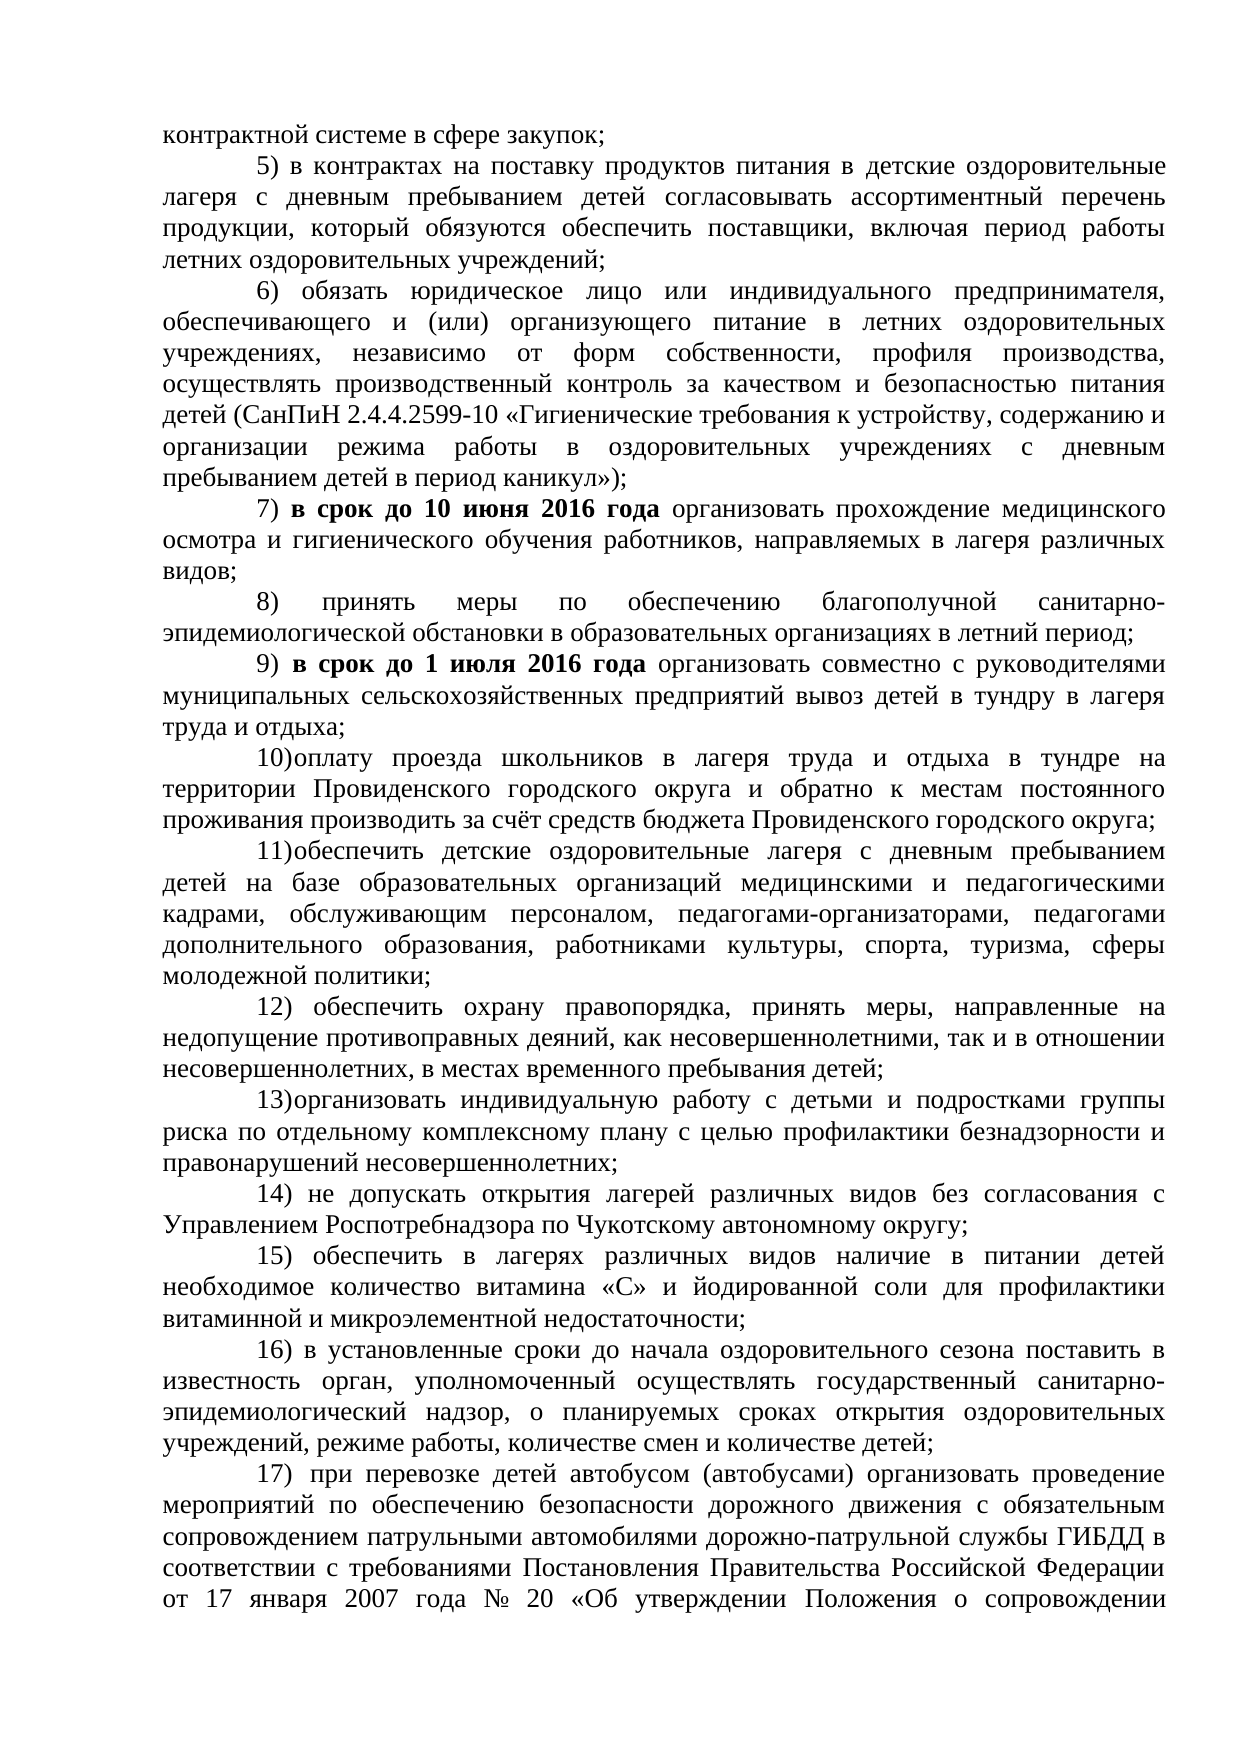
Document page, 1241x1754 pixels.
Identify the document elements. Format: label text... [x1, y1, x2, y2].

text 7) в срок до 10 июня 2016 года организовать прохождение медицинского осмотра и гигиенического обучения работников, направляемых в лагеря различных видов; [162, 492, 1166, 585]
text 12) обеспечить охрану правопорядка, принять меры, направленные на недопущение противоправных деяний, как несовершеннолетними, так и в отношении несовершеннолетних, в местах временного пребывания детей; [162, 990, 1166, 1084]
text 15) обеспечить в лагерях различных видов наличие в питании детей необходимое количество витамина «С» и йодированной соли для профилактики витаминной и микроэлементной недостаточности; [162, 1239, 1166, 1333]
text 14) не допускать открытия лагерей различных видов без согласования с Управлением Роспотребнадзора по Чукотскому автономному округу; [162, 1177, 1166, 1239]
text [162, 118, 1166, 149]
text 8) принять меры по обеспечению благополучной санитарно-эпидемиологической обстановки в образовательных организациях в летний период; [162, 585, 1166, 648]
text 13) организовать индивидуальную работу с детьми и подростками группы риска по отдельному комплексному плану с целью профилактики безнадзорности и правонарушений несовершеннолетних; [162, 1084, 1166, 1177]
text 10) оплату проезда школьников в лагеря труда и отдыха в тундре на территории Провиденского городского округа и обратно к местам постоянного проживания производить за счёт средств бюджета Провиденского городского округа; [162, 741, 1166, 834]
text 11) обеспечить детские оздоровительные лагеря с дневным пребыванием детей на базе образовательных организаций медицинскими и педагогическими кадрами, обслуживающим персоналом, педагогами-организаторами, педагогами дополнительного образования, работниками культуры, спорта, туризма, сферы молодежной политики; [162, 834, 1166, 990]
text 5) в контрактах на поставку продуктов питания в детские оздоровительные лагеря с дневным пребыванием детей согласовывать ассортиментный перечень продукции, который обязуются обеспечить поставщики, включая период работы летних оздоровительных учреждений; [162, 149, 1166, 274]
text 6) обязать юридическое лицо или индивидуального предпринимателя, обеспечивающего и (или) организующего питание в летних оздоровительных учреждениях, независимо от форм собственности, профиля производства, осуществлять производственный контроль за качеством и безопасностью питания детей (СанПиН 2.4.4.2599-10 «Гигиенические требования к устройству, содержанию и организации режима работы в оздоровительных учреждениях с дневным пребыванием детей в период каникул»); [162, 274, 1166, 492]
text 16) в установленные сроки до начала оздоровительного сезона поставить в известность орган, уполномоченный осуществлять государственный санитарно-эпидемиологический надзор, о планируемых сроках открытия оздоровительных учреждений, режиме работы, количестве смен и количестве детей; [162, 1333, 1166, 1457]
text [162, 1457, 1166, 1613]
text 9) в срок до 1 июля 2016 года организовать совместно с руководителями муниципальных сельскохозяйственных предприятий вывоз детей в тундру в лагеря труда и отдыха; [162, 648, 1166, 741]
